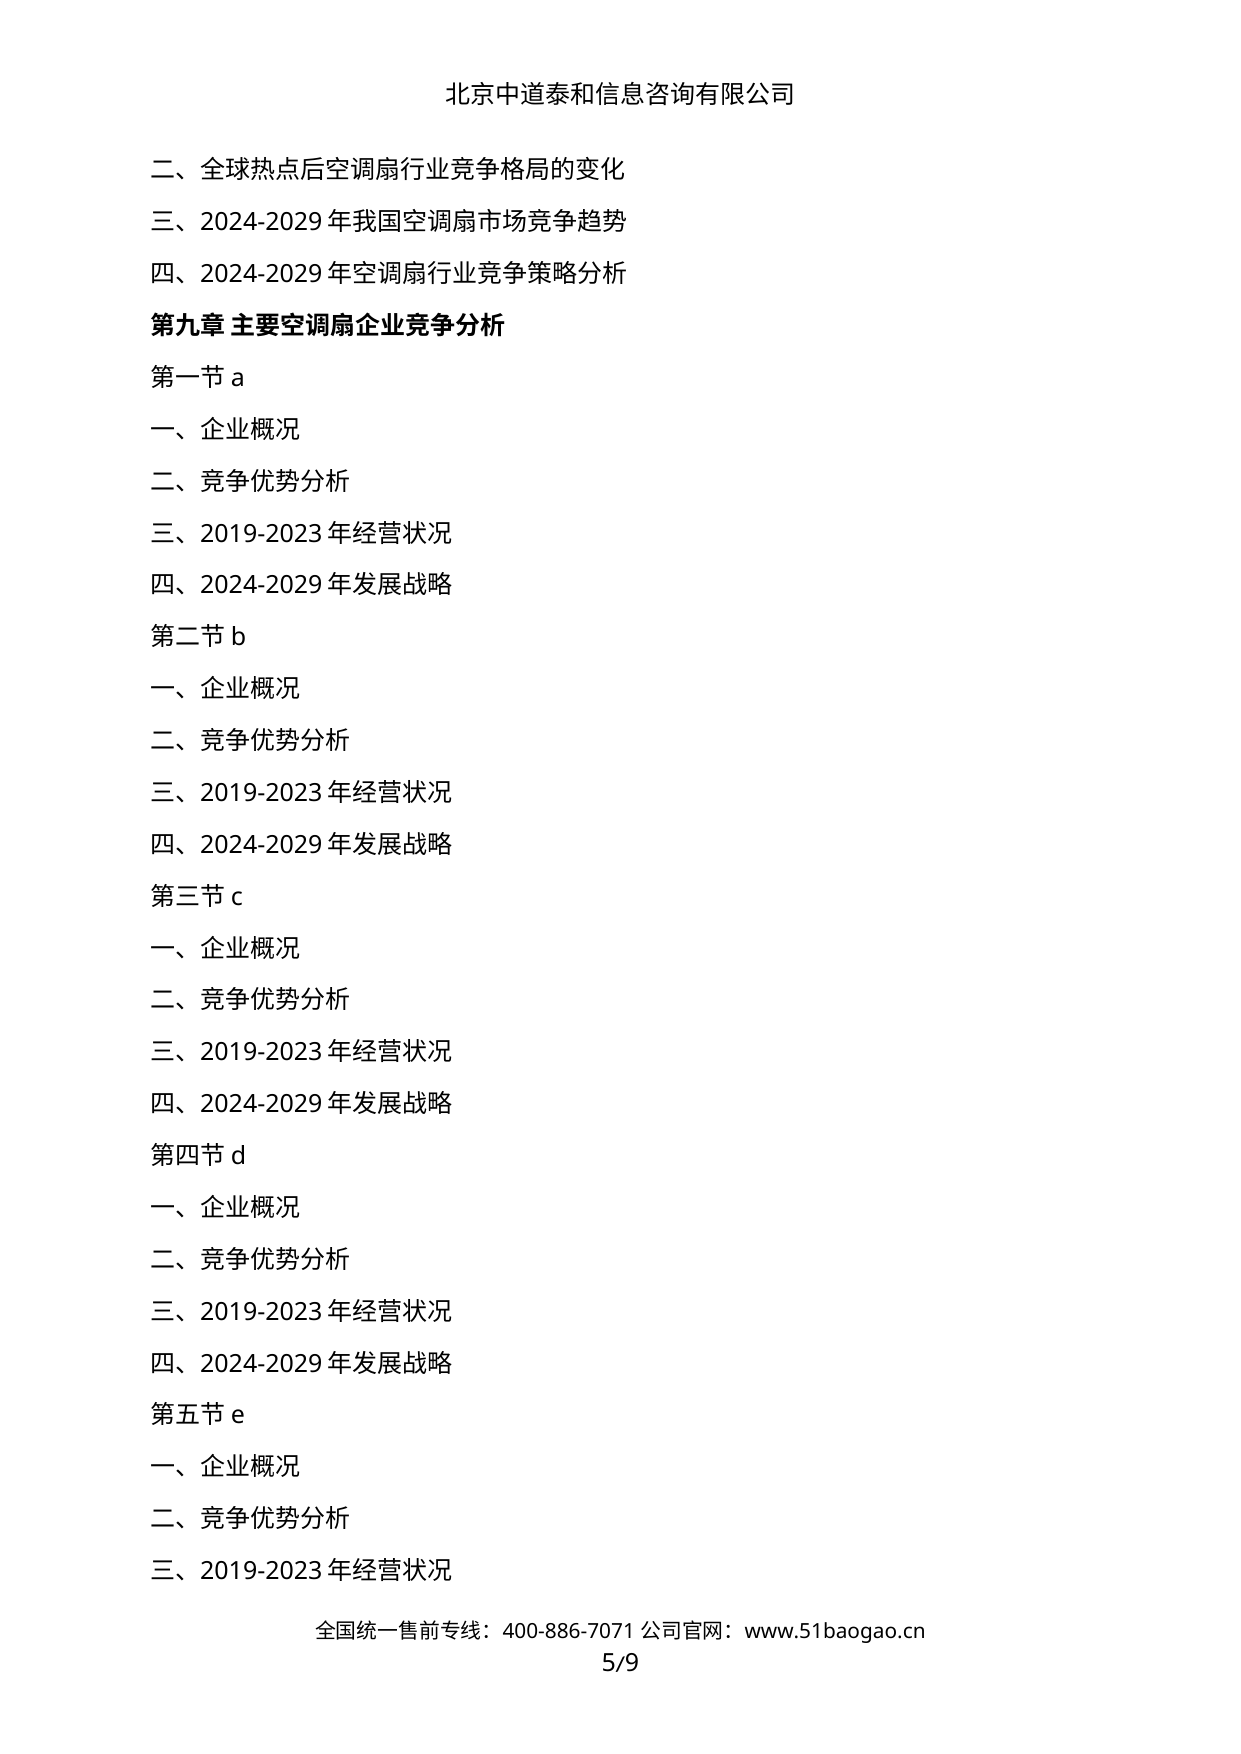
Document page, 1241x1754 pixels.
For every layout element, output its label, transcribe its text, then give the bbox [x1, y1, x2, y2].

text 第二节 b [150, 617, 1090, 653]
text 一、企业概况 [150, 1187, 1090, 1224]
text 一、企业概况 [150, 669, 1090, 705]
text 三、2019-2023年经营状况 [150, 1551, 1090, 1587]
text 四、2024-2029年空调扇行业竞争策略分析 [150, 254, 1090, 290]
text 一、企业概况 [150, 1447, 1090, 1483]
text 一、企业概况 [150, 928, 1090, 964]
text 三、2019-2023年经营状况 [150, 1032, 1090, 1068]
text 第九章 主要空调扇企业竞争分析 [150, 306, 1090, 342]
text 二、竞争优势分析 [150, 1239, 1090, 1276]
text 四、2024-2029年发展战略 [150, 565, 1090, 601]
text 二、竞争优势分析 [150, 1499, 1090, 1535]
text 二、竞争优势分析 [150, 721, 1090, 757]
text 三、2019-2023年经营状况 [150, 772, 1090, 809]
text 一、企业概况 [150, 409, 1090, 446]
text 四、2024-2029年发展战略 [150, 1084, 1090, 1120]
text 第四节 d [150, 1136, 1090, 1172]
text 第一节 a [150, 357, 1090, 394]
text 四、2024-2029年发展战略 [150, 1343, 1090, 1379]
text 三、2024-2029年我国空调扇市场竞争趋势 [150, 202, 1090, 238]
text 三、2019-2023年经营状况 [150, 1291, 1090, 1327]
text 二、竞争优势分析 [150, 461, 1090, 497]
text 三、2019-2023年经营状况 [150, 513, 1090, 549]
text 四、2024-2029年发展战略 [150, 824, 1090, 861]
text 二、全球热点后空调扇行业竞争格局的变化 [150, 150, 1090, 186]
text 第五节 e [150, 1395, 1090, 1431]
text 二、竞争优势分析 [150, 980, 1090, 1016]
text 第三节 c [150, 876, 1090, 912]
